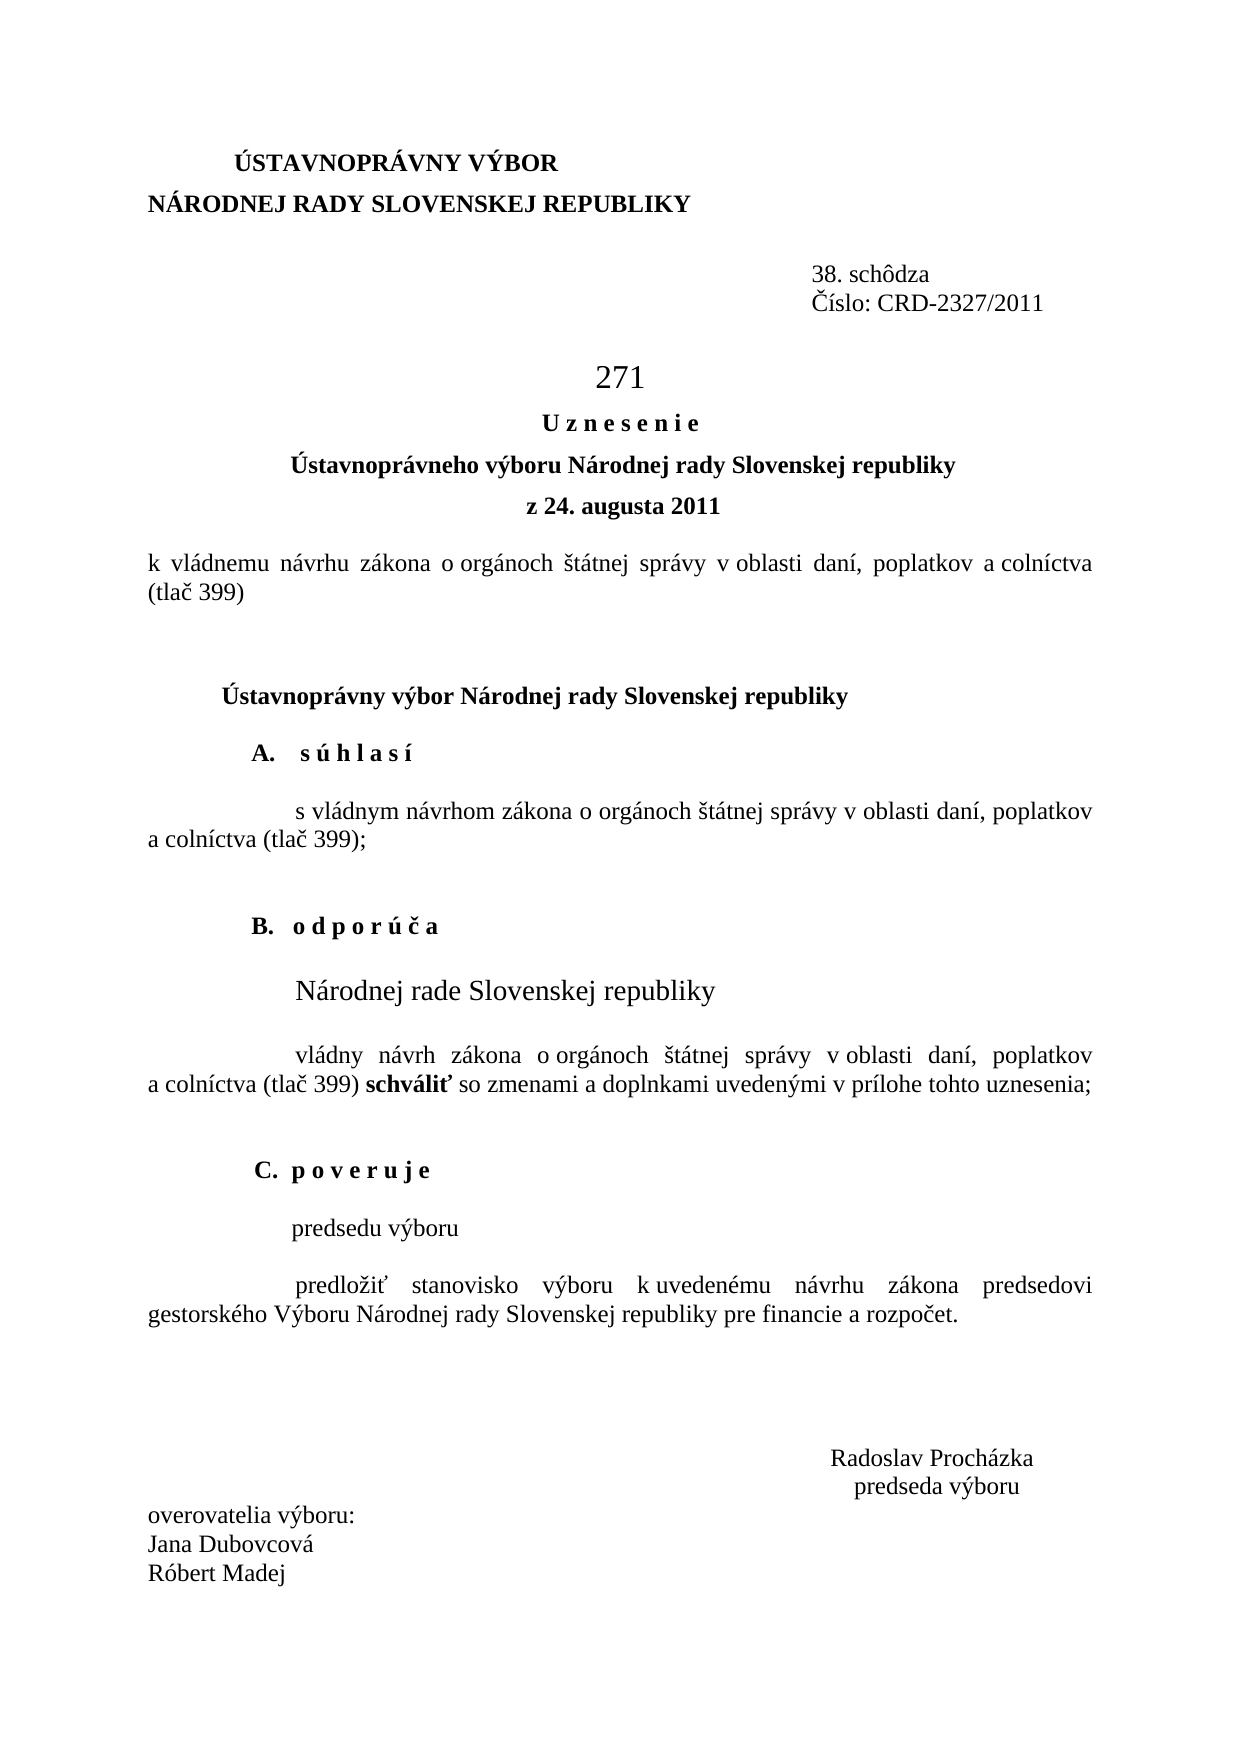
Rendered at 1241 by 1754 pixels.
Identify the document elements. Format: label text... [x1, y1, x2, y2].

text predložiť stanovisko výboru k uvedenému návrhu zákona predsedovi gestorského Výboru Národnej rady Slovenskej republiky pre financie a rozpočet. [148, 1270, 1093, 1328]
text predsedu výboru [254, 1213, 1093, 1241]
text Číslo: CRD-2327/2011 [295, 288, 1093, 316]
text overovatelia výboru: [148, 1500, 1093, 1529]
text vládny návrh zákona o orgánoch štátnej správy v oblasti daní, poplatkov a colníctva (tlač 399) schváliť so zmenami a doplnkami uvedenými v prílohe tohto uznesenia; [148, 1040, 1093, 1098]
text A. s ú h l a s í [148, 738, 1093, 767]
text Ústavnoprávny výbor Národnej rady Slovenskej republiky [148, 681, 1093, 709]
subtitle B. o d p o r ú č a [251, 911, 1093, 939]
text Ústavnoprávneho výboru Národnej rady Slovenskej republiky [148, 450, 1093, 478]
text 38. schôdza [295, 259, 1093, 288]
text NÁRODNEJ RADY SLOVENSKEJ REPUBLIKY [148, 189, 1093, 218]
list p o v e r u j e [254, 1155, 1093, 1184]
text U z n e s e n i e [148, 408, 1093, 437]
text s vládnym návrhom zákona o orgánoch štátnej správy v oblasti daní, poplatkov a colníctva (tlač 399); [148, 796, 1093, 853]
text k vládnemu návrhu zákona o orgánoch štátnej správy v oblasti daní, poplatkov a colníctva (tlač 399) [148, 548, 1093, 606]
text 271 [148, 358, 1093, 396]
text Róbert Madej [148, 1558, 1093, 1586]
text z 24. augusta 2011 [148, 491, 1093, 520]
text Jana Dubovcová [148, 1529, 1093, 1558]
subtitle ÚSTAVNOPRÁVNY VÝBOR [148, 148, 1093, 176]
text Národnej rade Slovenskej republiky [148, 973, 1093, 1007]
text Radoslav Procházka [148, 1443, 1093, 1471]
text predseda výboru [369, 1471, 1093, 1500]
